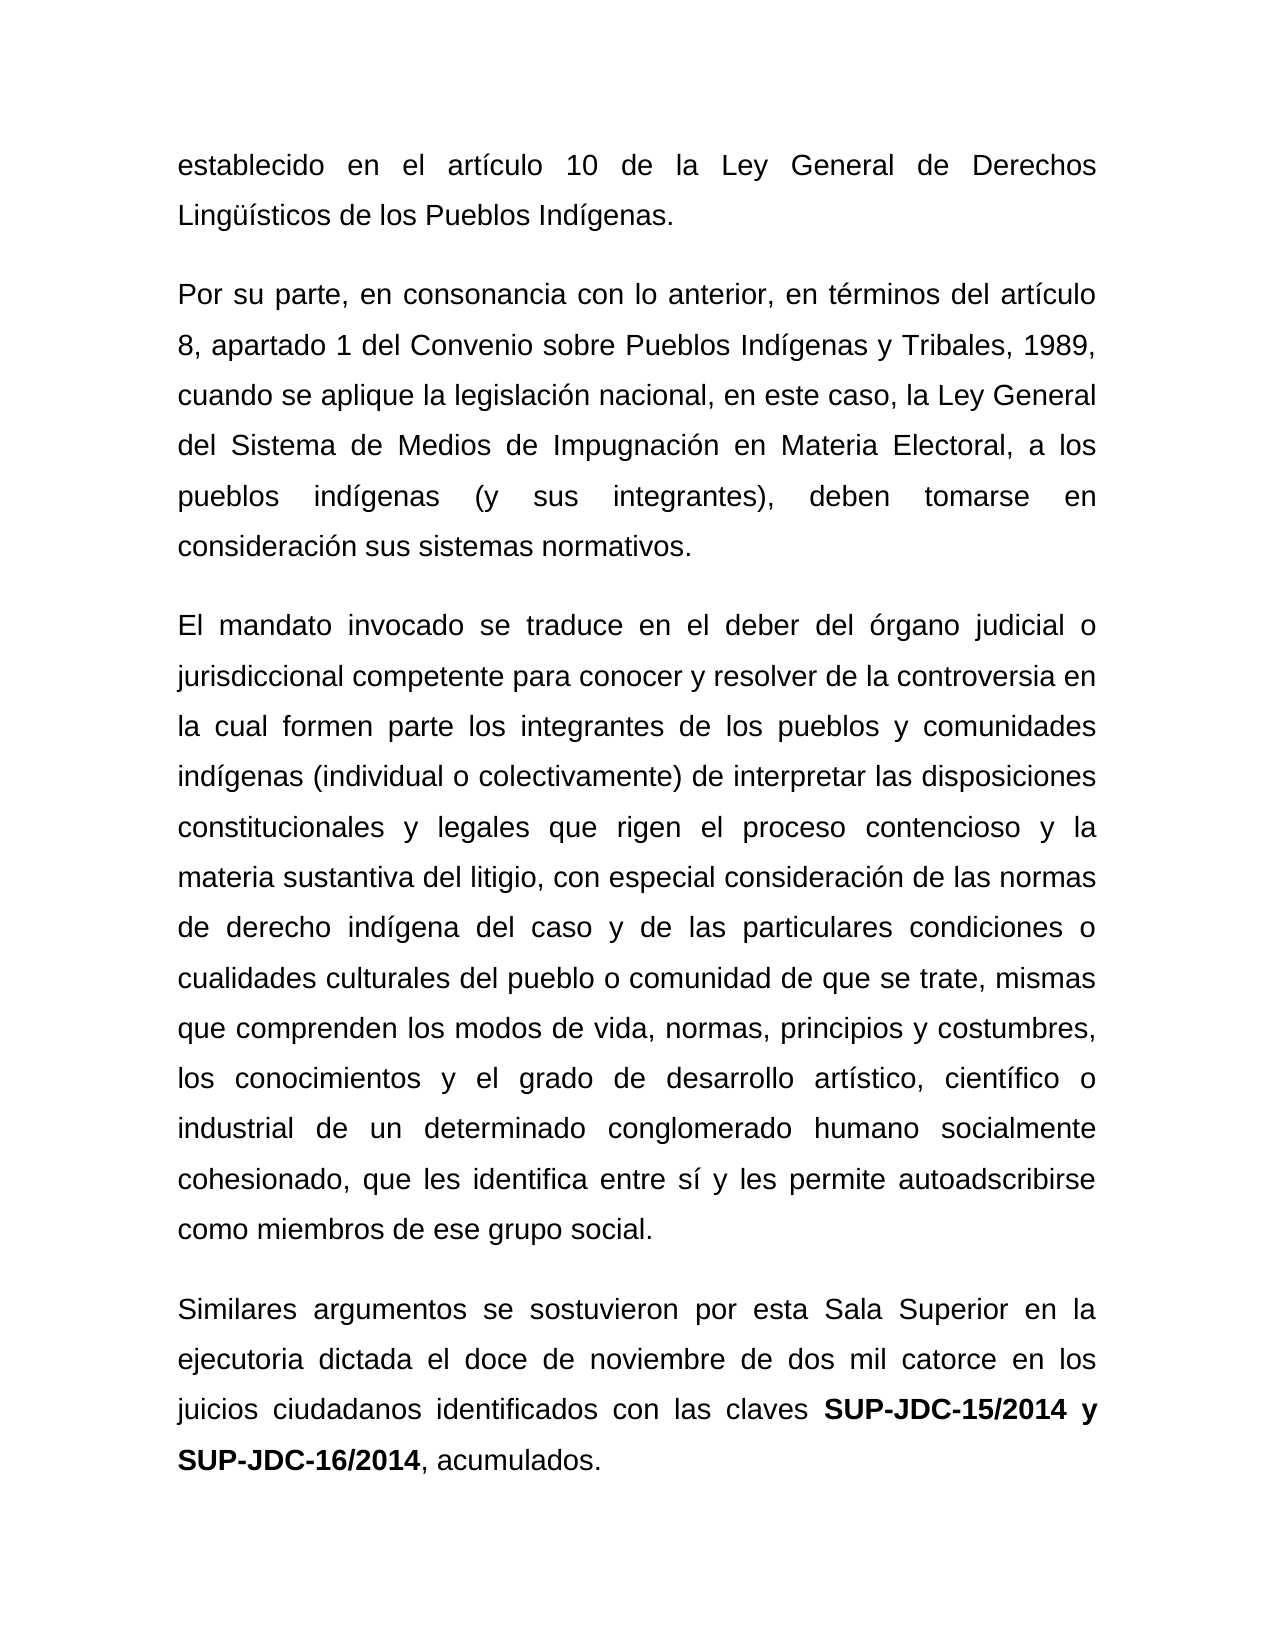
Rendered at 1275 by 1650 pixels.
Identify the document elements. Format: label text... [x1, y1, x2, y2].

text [177, 148, 1098, 231]
text Similares argumentos se sostuvieron por esta Sala Superior en la ejecutoria dictada el doce de noviembre de dos mil catorce en los juicios ciudadanos identificados con las claves SUP-JDC-15/2014 y SUP-JDC-16/2014, acumulados. [177, 1292, 1098, 1476]
text Por su parte, en consonancia con lo anterior, en términos del artículo 8, apartado 1 del Convenio sobre Pueblos Indígenas y Tribales, 1989, cuando se aplique la legislación nacional, en este caso, la Ley General del Sistema de Medios de Impugnación en Materia Electoral, a los pueblos indígenas (y sus integrantes), deben tomarse en consideración sus sistemas normativos. [177, 277, 1098, 562]
text El mandato invocado se traduce en el deber del órgano judicial o jurisdiccional competente para conocer y resolver de la controversia en la cual formen parte los integrantes de los pueblos y comunidades indígenas (individual o colectivamente) de interpretar las disposiciones constitucionales y legales que rigen el proceso contencioso y la materia sustantiva del litigio, con especial consideración de las normas de derecho indígena del caso y de las particulares condiciones o cualidades culturales del pueblo o comunidad de que se trate, mismas que comprenden los modos de vida, normas, principios y costumbres, los conocimientos y el grado de desarrollo artístico, científico o industrial de un determinado conglomerado humano socialmente cohesionado, que les identifica entre sí y les permite autoadscribirse como miembros de ese grupo social. [177, 608, 1098, 1246]
